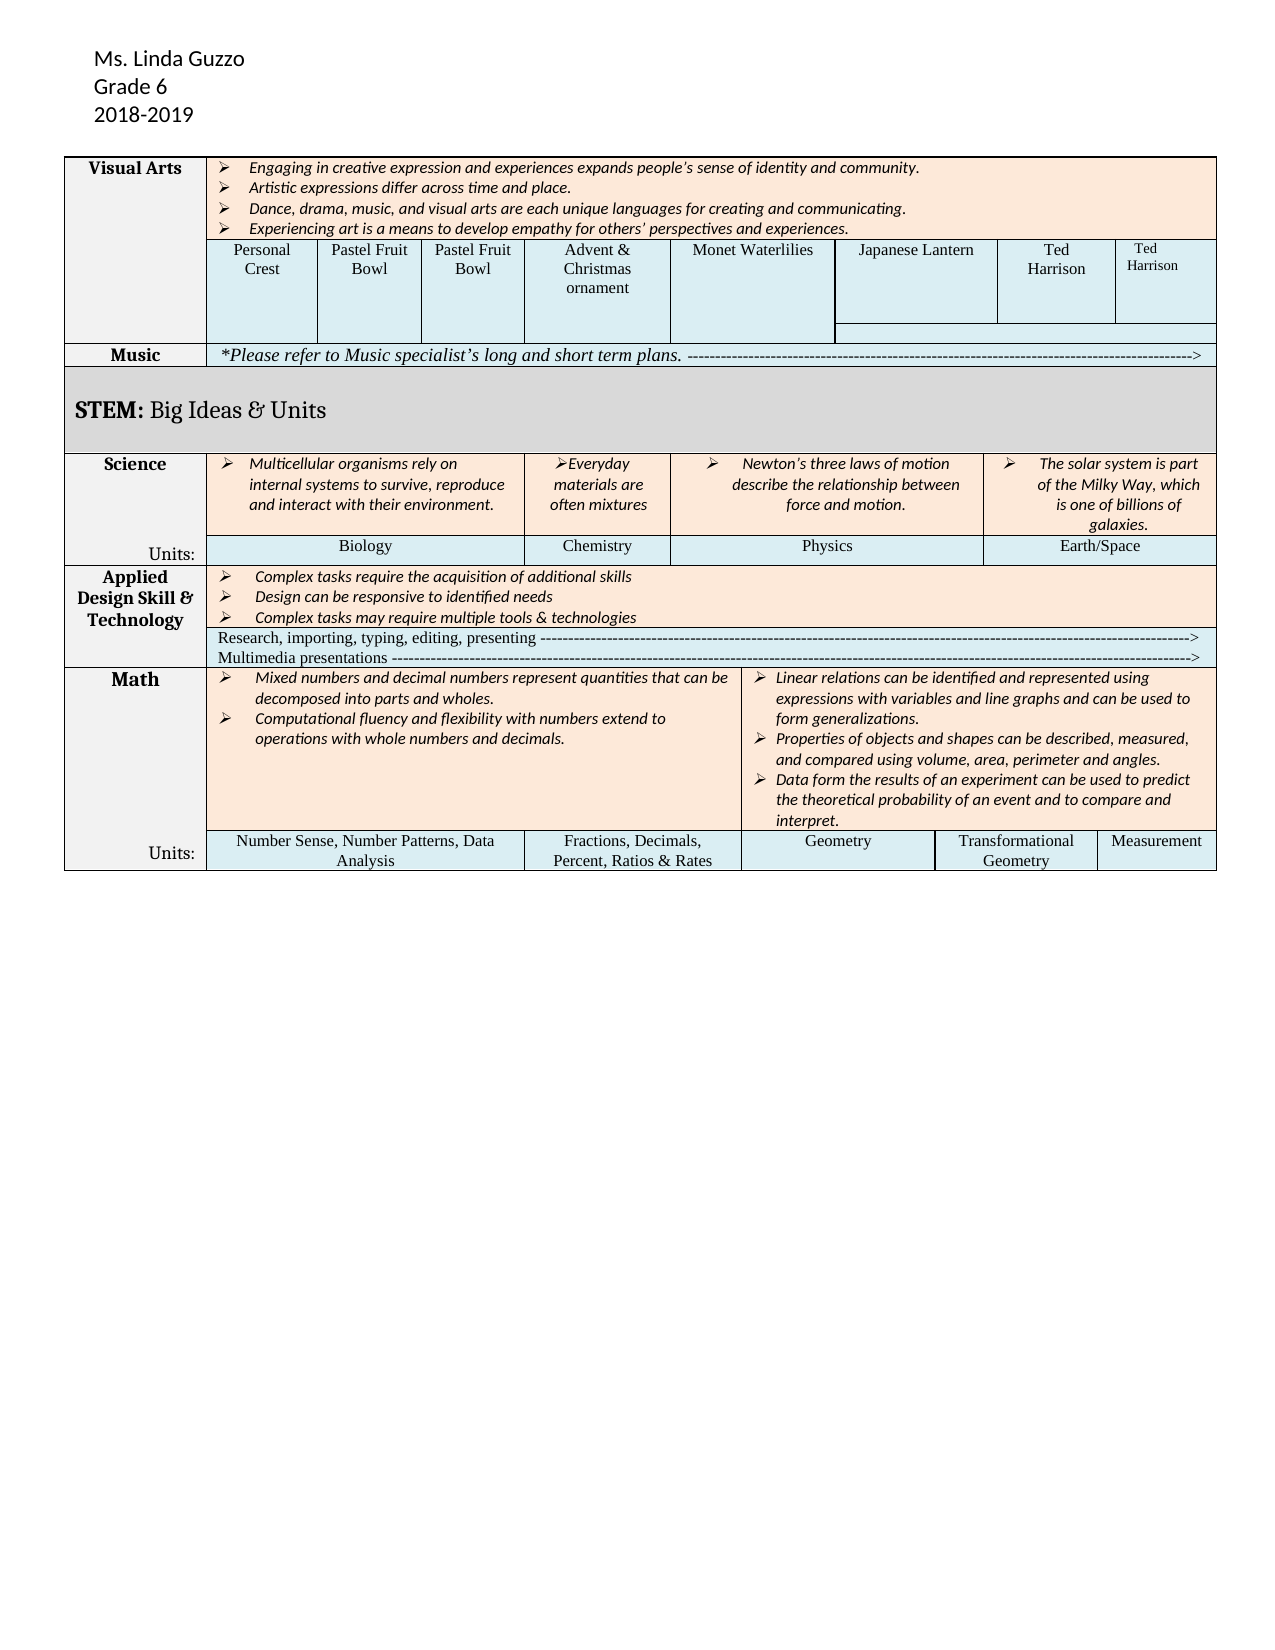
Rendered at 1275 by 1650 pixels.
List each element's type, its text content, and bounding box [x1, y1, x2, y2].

table_cell Science Units: [65, 454, 206, 565]
table_cell Mixed numbers and decimal numbers represent quantities that can be decomposed into parts and wholes. Computational fluency and flexibility with numbers extend to operations with whole numbers and decimals. [207, 668, 741, 830]
table_cell Measurement [1098, 831, 1216, 869]
table_cell Linear relations can be identified and represented using expressions with variables and line graphs and can be used to form generalizations. Properties of objects and shapes can be described, measured, and compared using volume, area, perimeter and angles. Data form the results of an experiment can be used to predict the theoretical probability of an event and to compare and interpret. [742, 668, 1216, 830]
table_cell Chemistry [525, 536, 670, 565]
table_cell Engaging in creative expression and experiences expands people’s sense of identity and community. Artistic expressions differ across time and place. Dance, drama, music, and visual arts are each unique languages for creating and communicating. Experiencing art is a means to develop empathy for others’ perspectives and experiences. [207, 158, 1216, 239]
table_cell [836, 324, 1216, 343]
table_cell Japanese Lantern [836, 240, 997, 323]
table_cell The solar system is part of the Milky Way, which is one of billions of galaxies. [984, 454, 1216, 535]
table_cell Fractions, Decimals, Percent, Ratios & Rates [525, 831, 741, 869]
table_cell Geometry [742, 831, 934, 869]
table_cell Physics [671, 536, 983, 565]
table_cell Visual Arts [65, 158, 206, 343]
table_cell Complex tasks require the acquisition of additional skills Design can be responsive to identified needs Complex tasks may require multiple tools & technologies [207, 566, 1216, 627]
table_cell STEM: Big Ideas & Units [65, 367, 1216, 452]
table_cell Multicellular organisms rely on internal systems to survive, reproduce and interact with their environment. [207, 454, 524, 535]
table_cell Everyday materials are often mixtures [525, 454, 670, 535]
table_cell *Please refer to Music specialist’s long and short term plans. -------------------------------------------------------------------------------------------> [207, 344, 1216, 366]
table_cell Math Units: [65, 668, 206, 869]
table_cell Pastel Fruit Bowl [422, 240, 524, 343]
table_cell Ted Harrison [998, 240, 1115, 323]
table_cell Applied Design Skill & Technology [65, 566, 206, 667]
table_cell Transformational Geometry [936, 831, 1097, 869]
table_cell Advent & Christmas ornament [525, 240, 670, 343]
table_cell Monet Waterlilies [671, 240, 834, 343]
table_cell Pastel Fruit Bowl [318, 240, 421, 343]
table_cell Newton’s three laws of motion describe the relationship between force and motion. [671, 454, 983, 535]
table_cell Personal Crest [207, 240, 317, 343]
table_cell Number Sense, Number Patterns, Data Analysis [207, 831, 524, 869]
table_cell Biology [207, 536, 524, 565]
table_cell Music [65, 344, 206, 366]
table_cell Ted Harrison [1116, 240, 1216, 323]
table_cell Research, importing, typing, editing, presenting ---------------------------------------------------------------------------------------------------------------------> Multimedia presentations ------------------------------------------------------------------------------------------------------------------------------------------------> [207, 628, 1216, 667]
table_cell Earth/Space [984, 536, 1216, 565]
